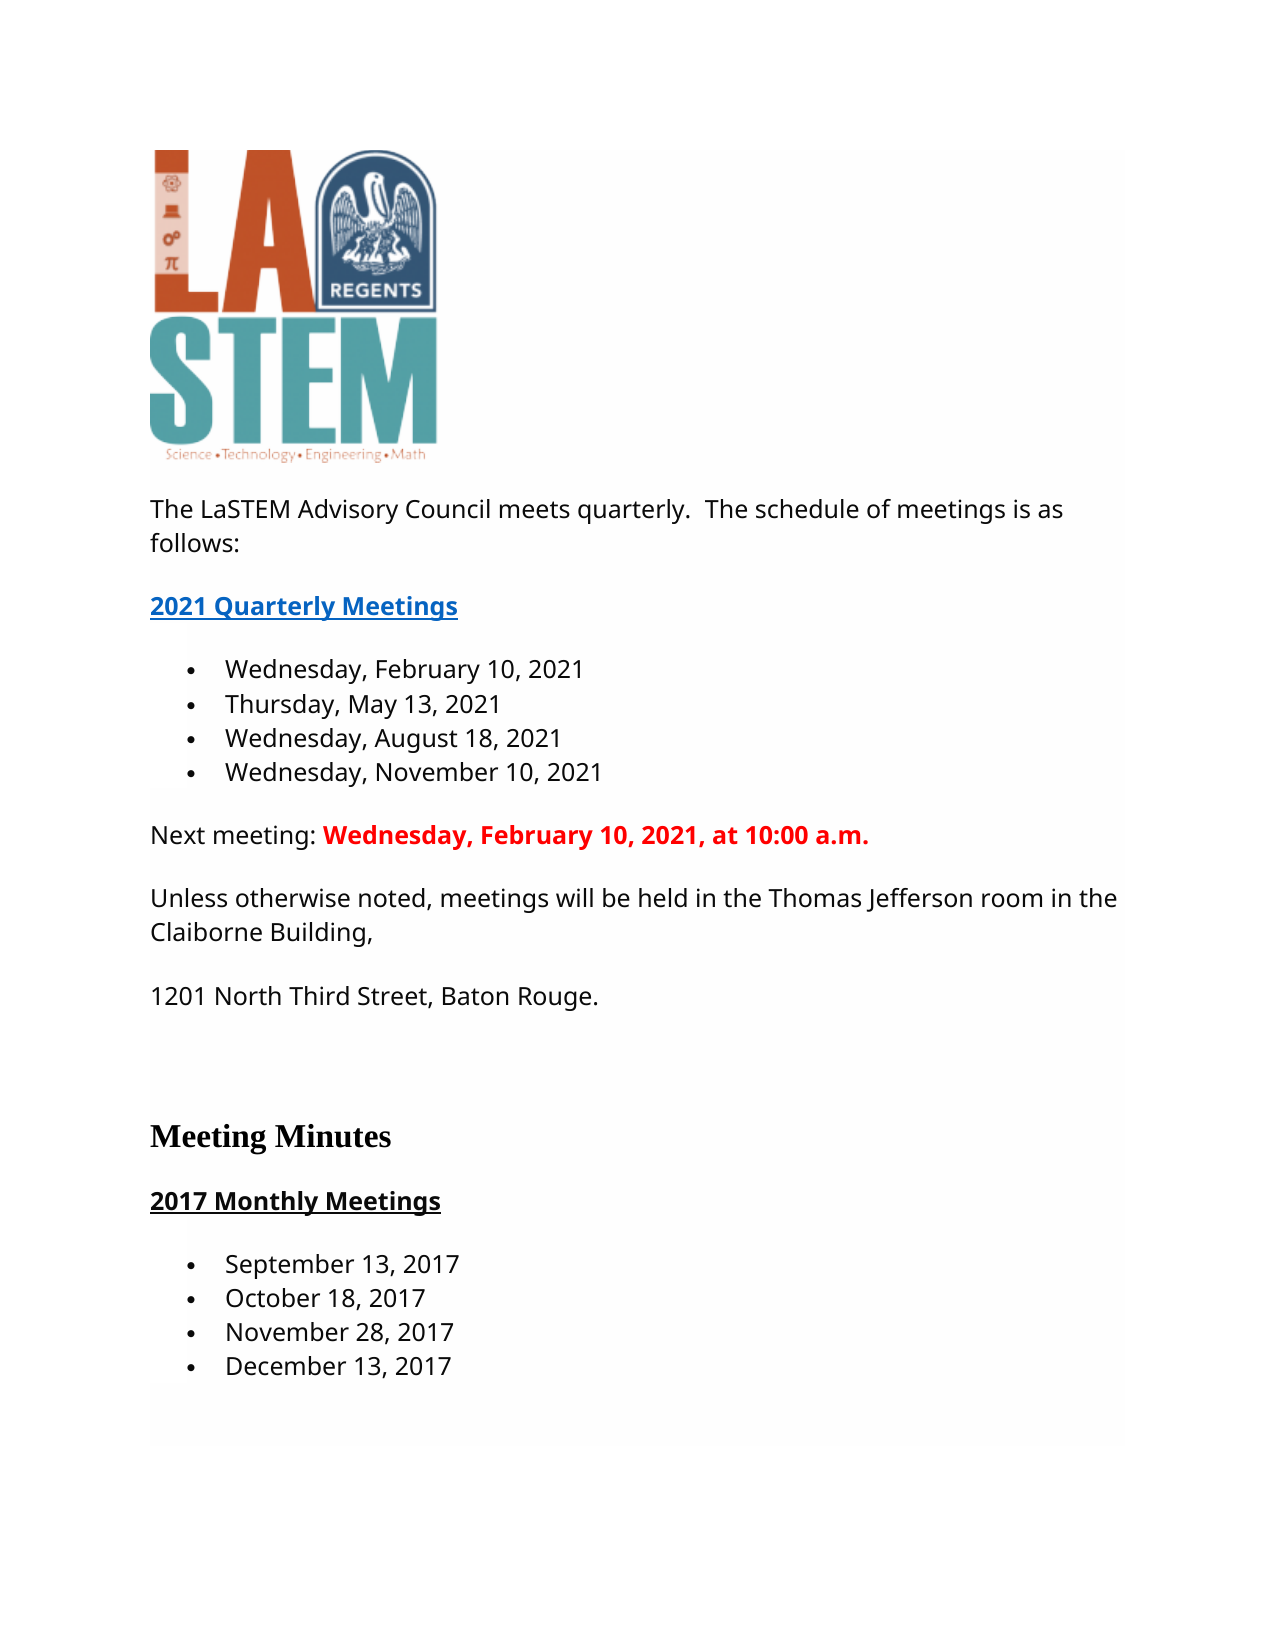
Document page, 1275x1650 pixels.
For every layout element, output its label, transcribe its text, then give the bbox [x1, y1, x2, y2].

list November 28, 2017 [187, 1315, 1125, 1349]
text Meeting Minutes [150, 1116, 1125, 1154]
text 2017 Monthly Meetings [150, 1183, 1125, 1217]
list September 13, 2017 [187, 1247, 1125, 1281]
list Wednesday, August 18, 2021 [187, 720, 1125, 754]
list Wednesday, February 10, 2021 [187, 652, 1125, 686]
list Thursday, May 13, 2021 [187, 686, 1125, 720]
text Next meeting: Wednesday, February 10, 2021, at 10:00 a.m. [150, 818, 1125, 852]
text Unless otherwise noted, meetings will be held in the Thomas Jefferson room in the Claiborne Building, [150, 881, 1125, 949]
text 2021 Quarterly Meetings [150, 589, 1125, 623]
list October 18, 2017 [187, 1281, 1125, 1315]
list December 13, 2017 [187, 1349, 1125, 1383]
text 1201 North Third Street, Baton Rouge. [150, 978, 1125, 1012]
text The LaSTEM Advisory Council meets quarterly. The schedule of meetings is as follows: [150, 492, 1125, 560]
list Wednesday, November 10, 2021 [187, 754, 1125, 788]
picture [150, 150, 463, 463]
